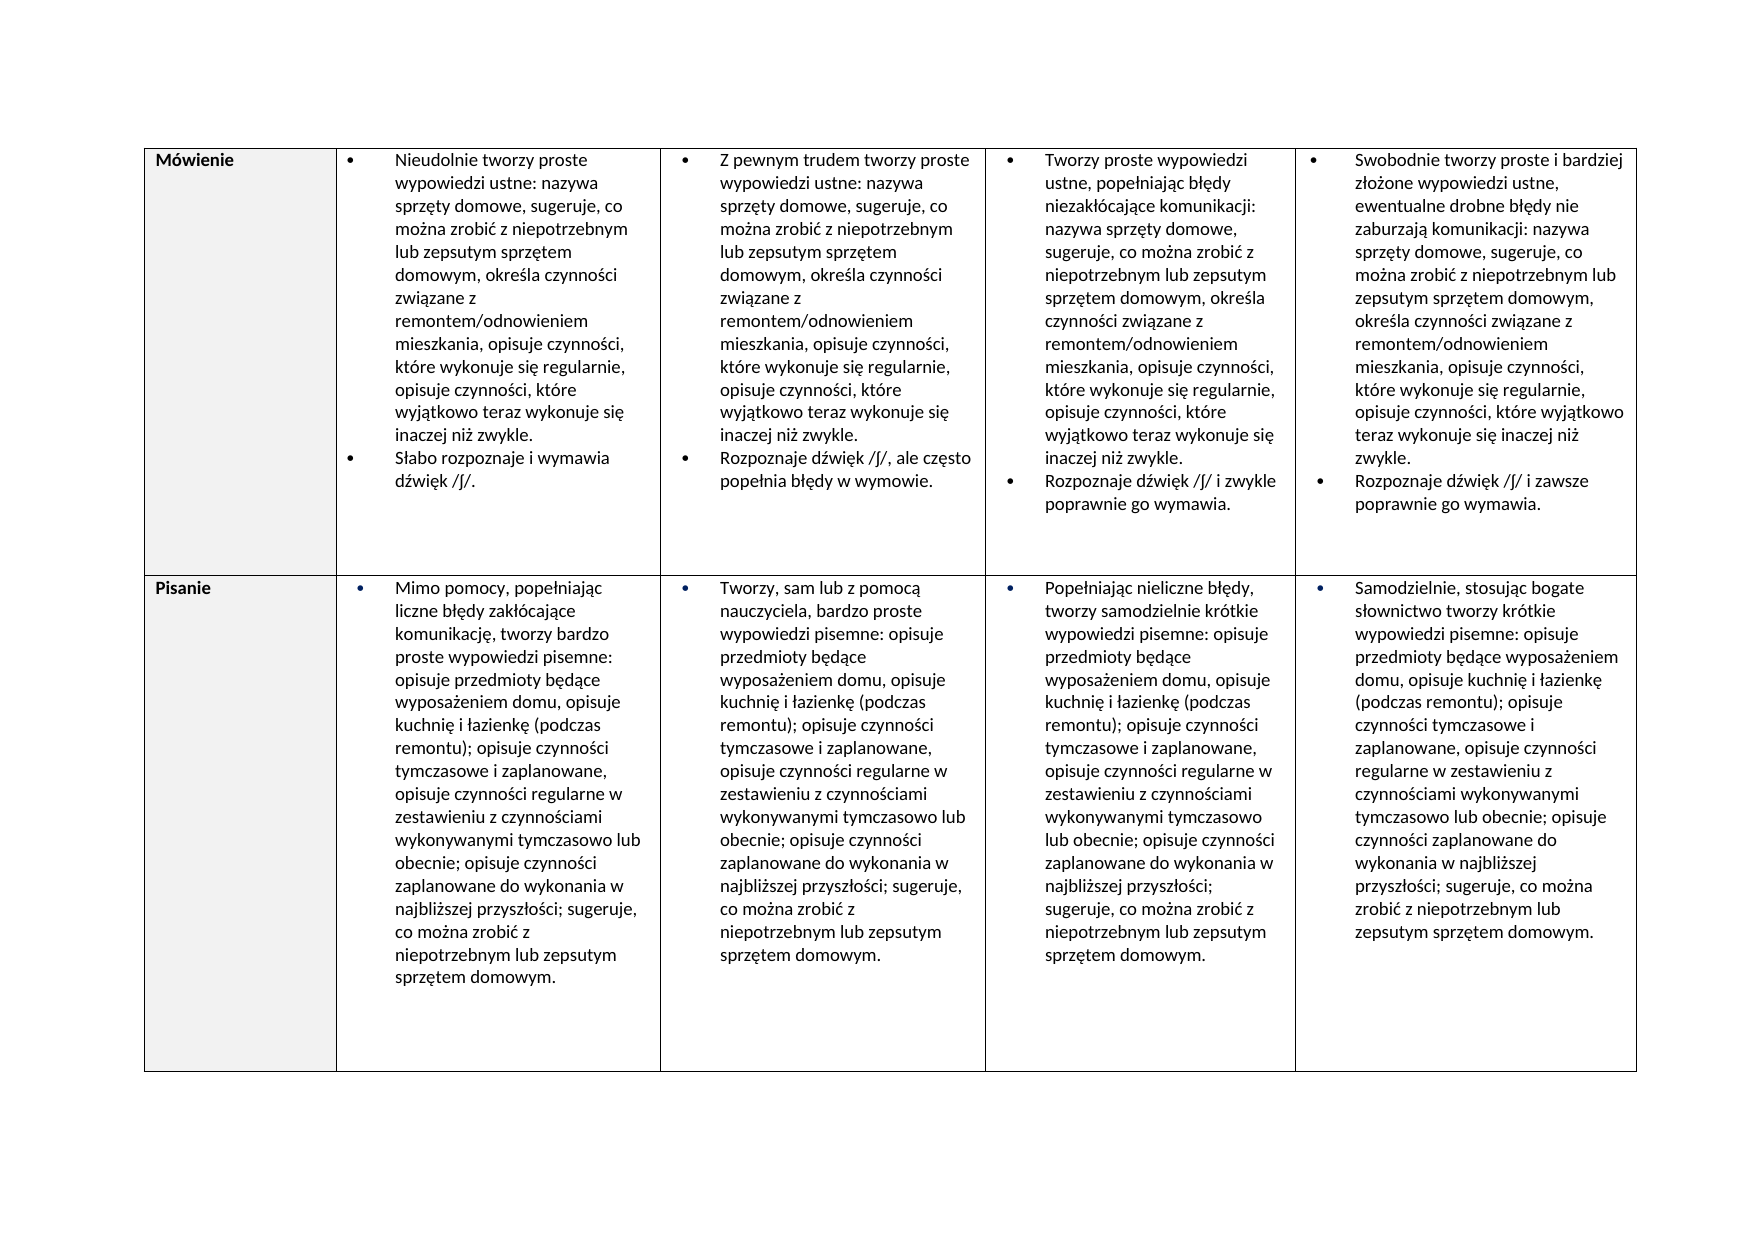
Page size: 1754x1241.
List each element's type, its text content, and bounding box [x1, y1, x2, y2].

table_cell Mówienie [145, 149, 336, 575]
table_cell Swobodnie tworzy proste i bardziej złożone wypowiedzi ustne, ewentualne drobne błędy nie zaburzają komunikacji: nazywa sprzęty domowe, sugeruje, co można zrobić z niepotrzebnym lub zepsutym sprzętem domowym, określa czynności związane z remontem/odnowieniem mieszkania, opisuje czynności, które wykonuje się regularnie, opisuje czynności, które wyjątkowo teraz wykonuje się inaczej niż zwykle. Rozpoznaje dźwięk /ʃ/ i zawsze poprawnie go wymawia. [1296, 149, 1636, 575]
table_cell Pisanie [145, 576, 336, 1071]
table_cell Z pewnym trudem tworzy proste wypowiedzi ustne: nazywa sprzęty domowe, sugeruje, co można zrobić z niepotrzebnym lub zepsutym sprzętem domowym, określa czynności związane z remontem/odnowieniem mieszkania, opisuje czynności, które wykonuje się regularnie, opisuje czynności, które wyjątkowo teraz wykonuje się inaczej niż zwykle. Rozpoznaje dźwięk /ʃ/, ale często popełnia błędy w wymowie. [661, 149, 985, 575]
table_cell Nieudolnie tworzy proste wypowiedzi ustne: nazywa sprzęty domowe, sugeruje, co można zrobić z niepotrzebnym lub zepsutym sprzętem domowym, określa czynności związane z remontem/odnowieniem mieszkania, opisuje czynności, które wykonuje się regularnie, opisuje czynności, które wyjątkowo teraz wykonuje się inaczej niż zwykle. Słabo rozpoznaje i wymawia dźwięk /ʃ/. [337, 149, 660, 575]
table_cell Mimo pomocy, popełniając liczne błędy zakłócające komunikację, tworzy bardzo proste wypowiedzi pisemne: opisuje przedmioty będące wyposażeniem domu, opisuje kuchnię i łazienkę (podczas remontu); opisuje czynności tymczasowe i zaplanowane, opisuje czynności regularne w zestawieniu z czynnościami wykonywanymi tymczasowo lub obecnie; opisuje czynności zaplanowane do wykonania w najbliższej przyszłości; sugeruje, co można zrobić z niepotrzebnym lub zepsutym sprzętem domowym. [337, 576, 660, 1071]
table_cell Tworzy, sam lub z pomocą nauczyciela, bardzo proste wypowiedzi pisemne: opisuje przedmioty będące wyposażeniem domu, opisuje kuchnię i łazienkę (podczas remontu); opisuje czynności tymczasowe i zaplanowane, opisuje czynności regularne w zestawieniu z czynnościami wykonywanymi tymczasowo lub obecnie; opisuje czynności zaplanowane do wykonania w najbliższej przyszłości; sugeruje, co można zrobić z niepotrzebnym lub zepsutym sprzętem domowym. [661, 576, 985, 1071]
table_cell Popełniając nieliczne błędy, tworzy samodzielnie krótkie wypowiedzi pisemne: opisuje przedmioty będące wyposażeniem domu, opisuje kuchnię i łazienkę (podczas remontu); opisuje czynności tymczasowe i zaplanowane, opisuje czynności regularne w zestawieniu z czynnościami wykonywanymi tymczasowo lub obecnie; opisuje czynności zaplanowane do wykonania w najbliższej przyszłości; sugeruje, co można zrobić z niepotrzebnym lub zepsutym sprzętem domowym. [986, 576, 1295, 1071]
table_cell Tworzy proste wypowiedzi ustne, popełniając błędy niezakłócające komunikacji: nazywa sprzęty domowe, sugeruje, co można zrobić z niepotrzebnym lub zepsutym sprzętem domowym, określa czynności związane z remontem/odnowieniem mieszkania, opisuje czynności, które wykonuje się regularnie, opisuje czynności, które wyjątkowo teraz wykonuje się inaczej niż zwykle. Rozpoznaje dźwięk /ʃ/ i zwykle poprawnie go wymawia. [986, 149, 1295, 575]
table_cell Samodzielnie, stosując bogate słownictwo tworzy krótkie wypowiedzi pisemne: opisuje przedmioty będące wyposażeniem domu, opisuje kuchnię i łazienkę (podczas remontu); opisuje czynności tymczasowe i zaplanowane, opisuje czynności regularne w zestawieniu z czynnościami wykonywanymi tymczasowo lub obecnie; opisuje czynności zaplanowane do wykonania w najbliższej przyszłości; sugeruje, co można zrobić z niepotrzebnym lub zepsutym sprzętem domowym. [1296, 576, 1636, 1071]
